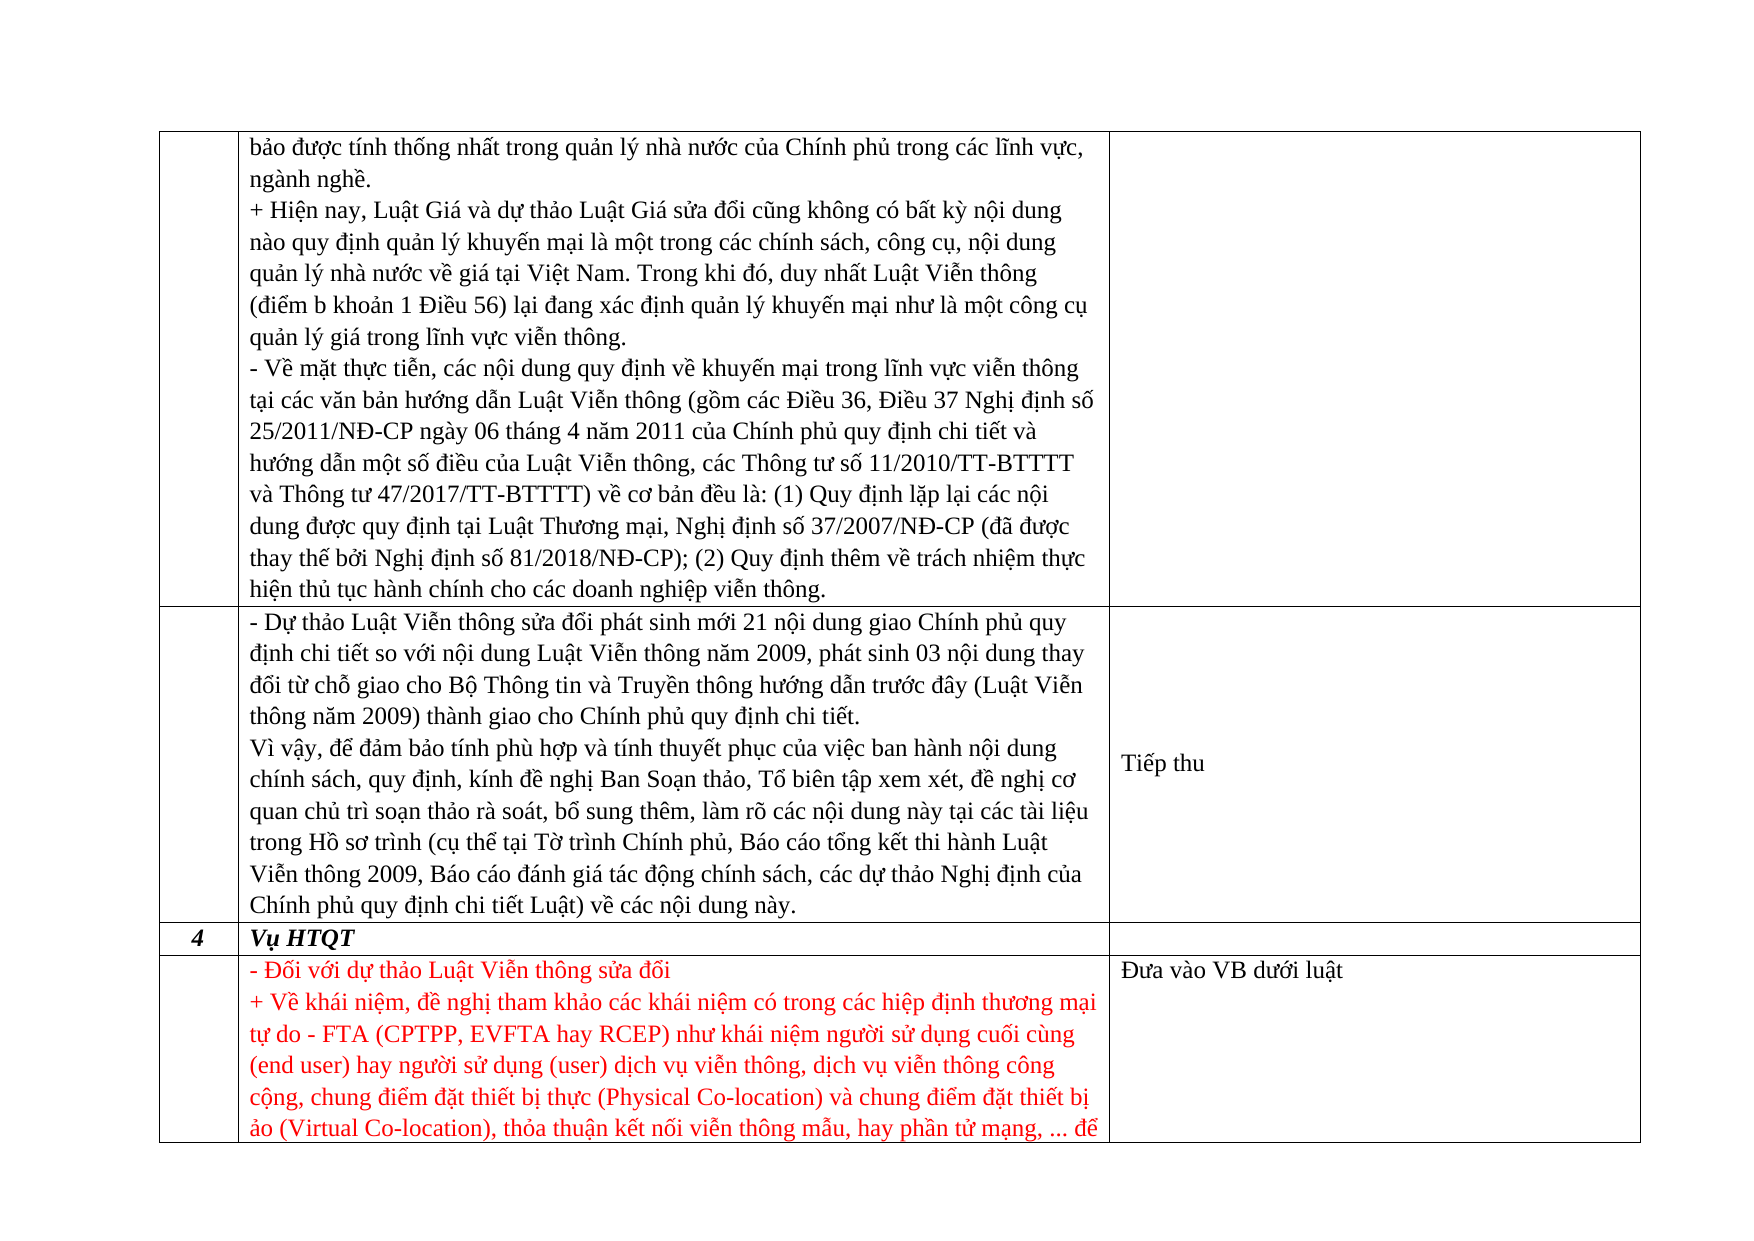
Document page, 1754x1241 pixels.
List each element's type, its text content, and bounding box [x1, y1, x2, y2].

table_cell [160, 956, 238, 1142]
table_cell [1110, 956, 1640, 1142]
table_cell [1110, 923, 1640, 954]
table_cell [239, 956, 1109, 1142]
table_cell Vụ HTQT [239, 923, 1109, 954]
table_cell 4 [160, 923, 238, 954]
table_cell - Dự thảo Luật Viễn thông sửa đổi phát sinh mới 21 nội dung giao Chính phủ quy định chi tiết so với nội dung Luật Viễn thông năm 2009, phát sinh 03 nội dung thay đổi từ chỗ giao cho Bộ Thông tin và Truyền thông hướng dẫn trước đây (Luật Viễn thông năm 2009) thành giao cho Chính phủ quy định chi tiết. Vì vậy, để đảm bảo tính phù hợp và tính thuyết phục của việc ban hành nội dung chính sách, quy định, kính đề nghị Ban Soạn thảo, Tổ biên tập xem xét, đề nghị cơ quan chủ trì soạn thảo rà soát, bổ sung thêm, làm rõ các nội dung này tại các tài liệu trong Hồ sơ trình (cụ thể tại Tờ trình Chính phủ, Báo cáo tổng kết thi hành Luật Viễn thông 2009, Báo cáo đánh giá tác động chính sách, các dự thảo Nghị định của Chính phủ quy định chi tiết Luật) về các nội dung này. [239, 607, 1109, 922]
table_cell [160, 132, 238, 606]
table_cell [1110, 132, 1640, 606]
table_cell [239, 132, 1109, 606]
table_cell [160, 607, 238, 922]
table_cell Tiếp thu [1110, 607, 1640, 922]
